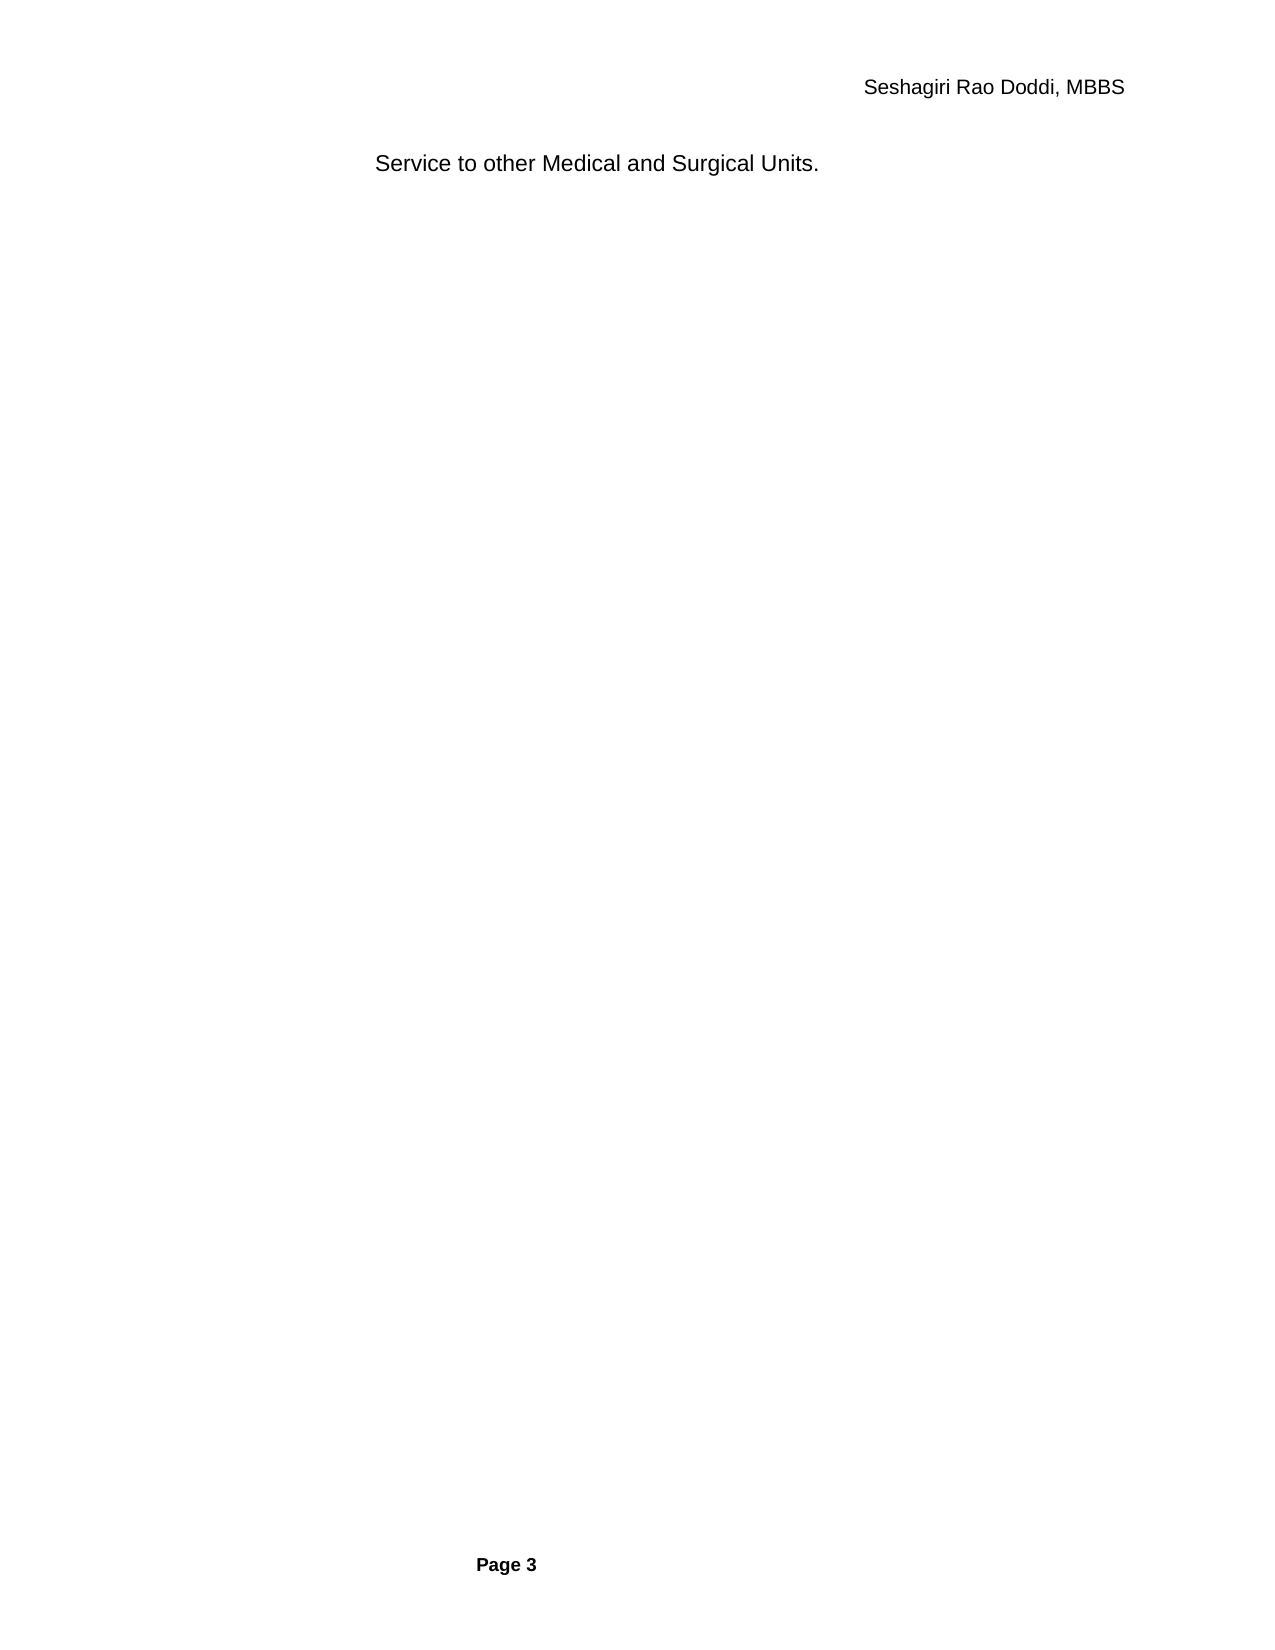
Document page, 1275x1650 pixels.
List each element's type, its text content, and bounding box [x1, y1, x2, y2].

list Service to other Medical and Surgical Units. [300, 150, 1125, 176]
